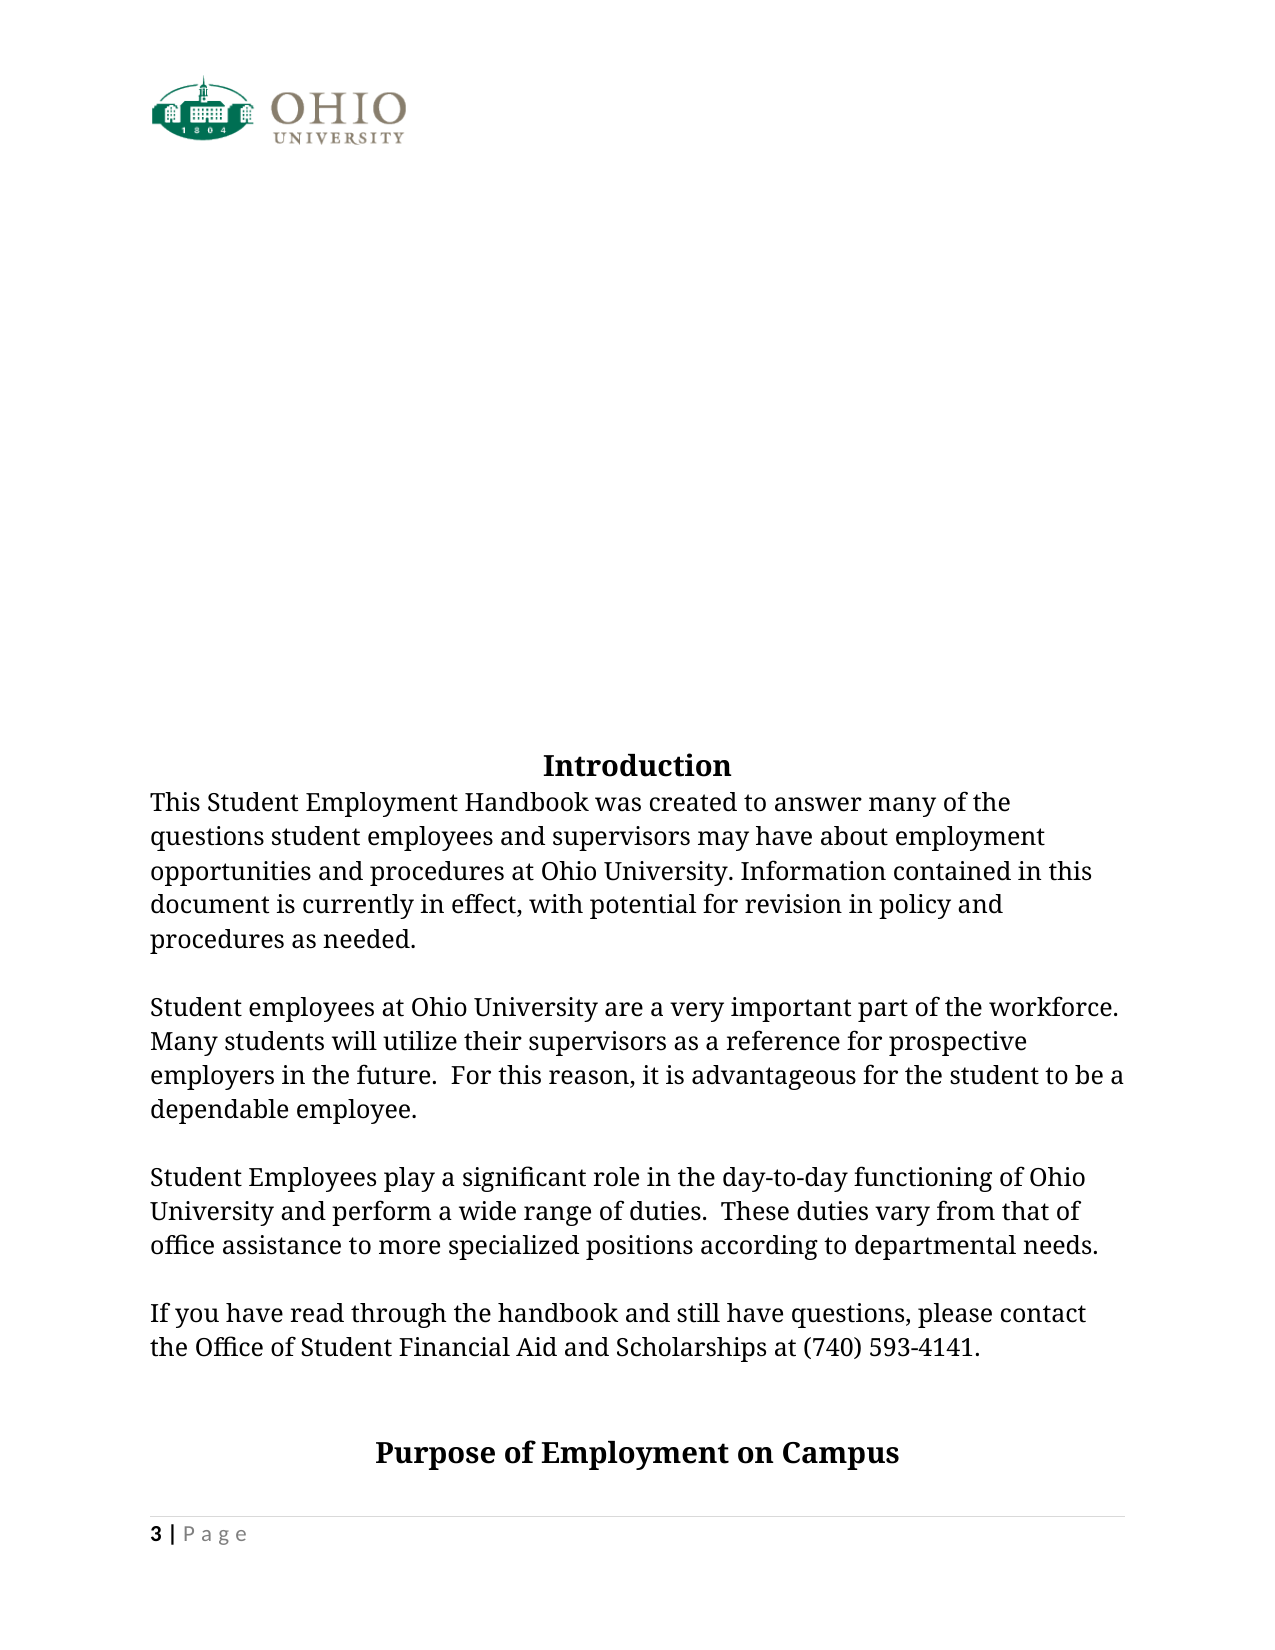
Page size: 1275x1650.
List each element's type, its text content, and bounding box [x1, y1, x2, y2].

text Student Employees play a significant role in the day-to-day functioning of Ohio University and perform a wide range of duties. These duties vary from that of office assistance to more specialized positions according to departmental needs. [150, 1160, 1125, 1262]
text Purpose of Employment on Campus [150, 1432, 1125, 1472]
picture [150, 75, 408, 146]
text This Student Employment Handbook was created to answer many of the questions student employees and supervisors may have about employment opportunities and procedures at Ohio University. Information contained in this document is currently in effect, with potential for revision in policy and procedures as needed. [150, 785, 1125, 955]
text Introduction [150, 745, 1125, 785]
text If you have read through the handbook and still have questions, please contact the Office of Student Financial Aid and Scholarships at (740) 593-4141. [150, 1296, 1125, 1364]
text Student employees at Ohio University are a very important part of the workforce. Many students will utilize their supervisors as a reference for prospective employers in the future. For this reason, it is advantageous for the student to be a dependable employee. [150, 989, 1125, 1126]
